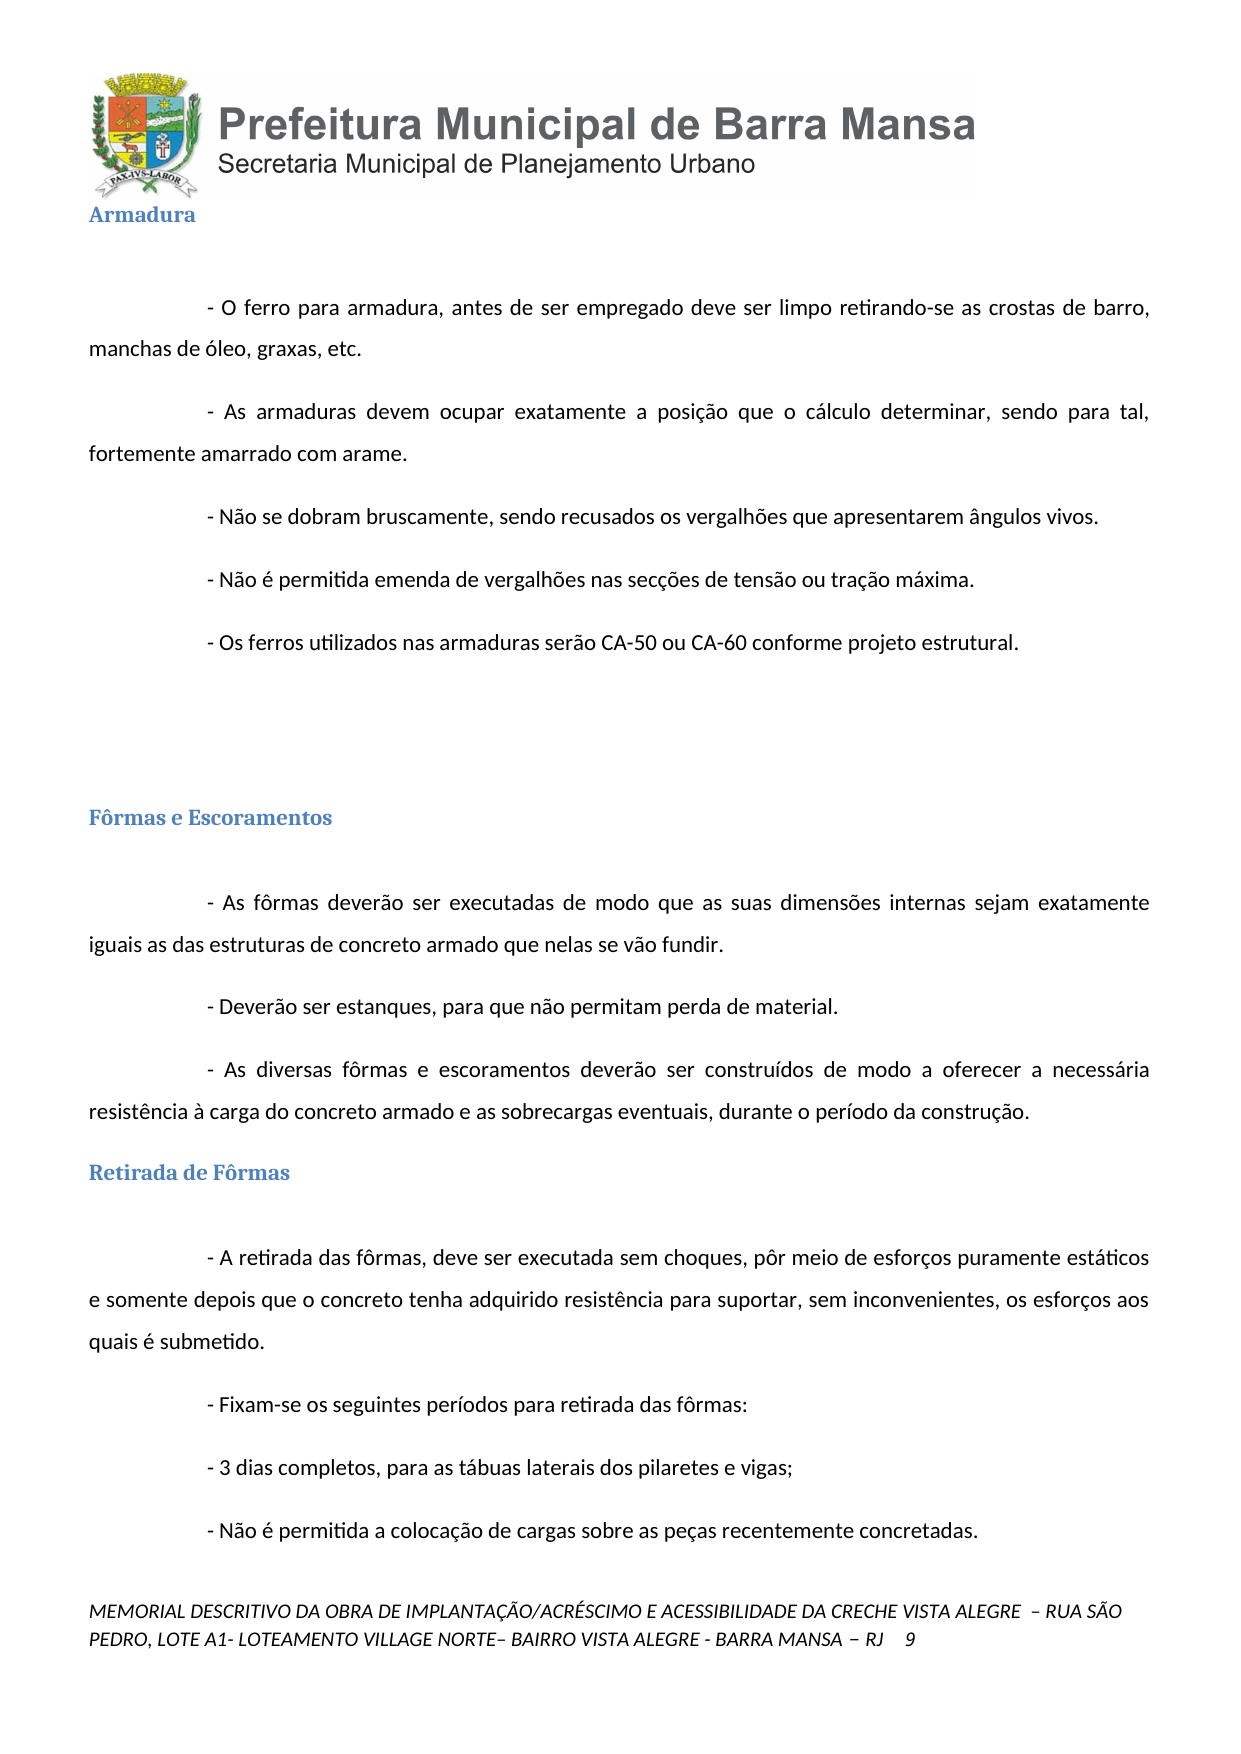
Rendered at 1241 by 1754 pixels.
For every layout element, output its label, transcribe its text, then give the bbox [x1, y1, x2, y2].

text - As diversas fôrmas e escoramentos deverão ser construídos de modo a oferecer a necessária resistência à carga do concreto armado e as sobrecargas eventuais, durante o período da construção. [89, 1055, 1152, 1125]
text - O ferro para armadura, antes de ser empregado deve ser limpo retirando-se as crostas de barro, manchas de óleo, graxas, etc. [89, 293, 1152, 363]
text - A retirada das fôrmas, deve ser executada sem choques, pôr meio de esforços puramente estáticos e somente depois que o concreto tenha adquirido resistência para suportar, sem inconvenientes, os esforços aos quais é submetido. [89, 1243, 1152, 1355]
subtitle Armadura [89, 202, 1152, 228]
text - Fixam-se os seguintes períodos para retirada das fôrmas: [89, 1390, 1152, 1418]
text - Não é permitida emenda de vergalhões nas secções de tensão ou tração máxima. [89, 565, 1152, 593]
text - As fôrmas deverão ser executadas de modo que as suas dimensões internas sejam exatamente iguais as das estruturas de concreto armado que nelas se vão fundir. [89, 888, 1152, 958]
text - Os ferros utilizados nas armaduras serão CA-50 ou CA-60 conforme projeto estrutural. [89, 628, 1152, 656]
text - Deverão ser estanques, para que não permitam perda de material. [89, 992, 1152, 1021]
subtitle Fôrmas e Escoramentos [89, 804, 1152, 831]
text - Não é permitida a colocação de cargas sobre as peças recentemente concretadas. [207, 1516, 1152, 1544]
text - Não se dobram bruscamente, sendo recusados os vergalhões que apresentarem ângulos vivos. [89, 502, 1152, 530]
subtitle Retirada de Fôrmas [89, 1160, 1152, 1186]
picture [88, 73, 975, 202]
text - 3 dias completos, para as tábuas laterais dos pilaretes e vigas; [207, 1453, 1152, 1481]
text - As armaduras devem ocupar exatamente a posição que o cálculo determinar, sendo para tal, fortemente amarrado com arame. [89, 397, 1152, 467]
